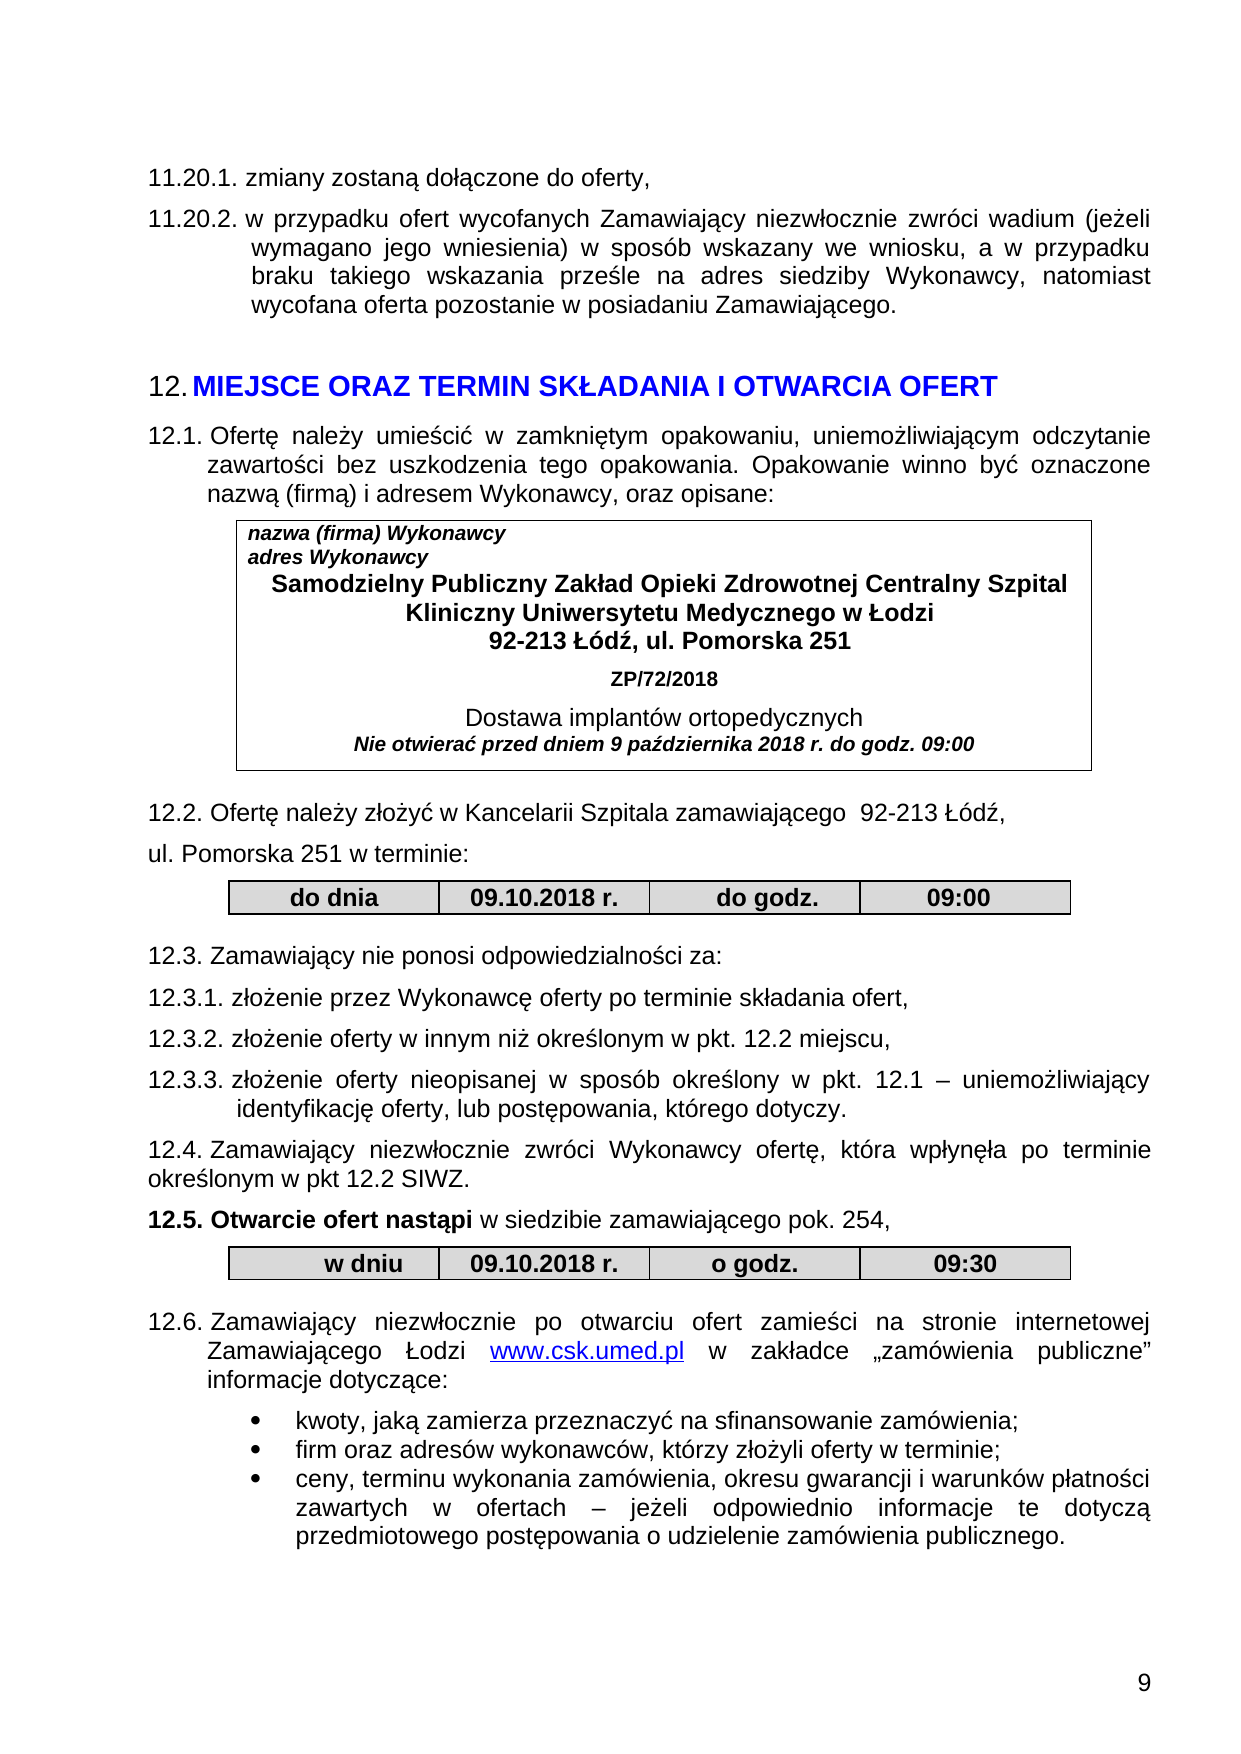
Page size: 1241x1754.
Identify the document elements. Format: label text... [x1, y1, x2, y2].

list 12.3.3. złożenie oferty nieopisanej w sposób określony w pkt. 12.1 – uniemożliwiający identyfikację oferty, lub postępowania, którego dotyczy. [148, 1065, 1152, 1122]
table_header 09.10.2018 r. [440, 882, 649, 913]
list 12.2. Ofertę należy złożyć w Kancelarii Szpitala zamawiającego 92-213 Łódź, [148, 798, 1152, 827]
text 11.20.1. zmiany zostaną dołączone do oferty, [148, 162, 1152, 191]
table_header o godz. [650, 1248, 859, 1279]
table_header nazwa (firma) Wykonawcy adres Wykonawcy Samodzielny Publiczny Zakład Opieki Zdrowotnej Centralny Szpital Kliniczny Uniwersytetu Medycznego w Łodzi 92-213 Łódź, ul. Pomorska 251 ZP/72/2018 Dostawa implantów ortopedycznych Nie otwierać przed dniem 9 października 2018 r. do godz. 09:00 [237, 521, 1091, 770]
text 11.20.2. w przypadku ofert wycofanych Zamawiający niezwłocznie zwróci wadium (jeżeli wymagano jego wniesienia) w sposób wskazany we wniosku, a w przypadku braku takiego wskazania prześle na adres siedziby Wykonawcy, natomiast wycofana oferta pozostanie w posiadaniu Zamawiającego. [148, 204, 1152, 319]
list 12.3. Zamawiający nie ponosi odpowiedzialności za: [148, 941, 1152, 970]
table_header do dnia [230, 882, 438, 913]
list ul. Pomorska 251 w terminie: [148, 839, 1152, 868]
table_header w dniu [230, 1248, 438, 1279]
list 12.3.2. złożenie oferty w innym niż określonym w pkt. 12.2 miejscu, [148, 1024, 1152, 1052]
table_header 09:30 [861, 1248, 1070, 1279]
list 12.1. Ofertę należy umieścić w zamkniętym opakowaniu, uniemożliwiającym odczytanie zawartości bez uszkodzenia tego opakowania. Opakowanie winno być oznaczone nazwą (firmą) i adresem Wykonawcy, oraz opisane: [148, 421, 1152, 507]
list 12.5. Otwarcie ofert nastąpi w siedzibie zamawiającego pok. 254, [148, 1205, 1152, 1234]
list 12.4. Zamawiający niezwłocznie zwróci Wykonawcy ofertę, która wpłynęła po terminie określonym w pkt 12.2 SIWZ. [148, 1135, 1152, 1192]
list 12.3.1. złożenie przez Wykonawcę oferty po terminie składania ofert, [148, 982, 1152, 1011]
table_header do godz. [650, 882, 859, 913]
list 12.6. Zamawiający niezwłocznie po otwarciu ofert zamieści na stronie internetowej Zamawiającego Łodzi www.csk.umed.pl w zakładce „zamówienia publiczne” informacje dotyczące: [148, 1307, 1152, 1393]
table_header 09.10.2018 r. [440, 1248, 649, 1279]
list ceny, terminu wykonania zamówienia, okresu gwarancji i warunków płatności zawartych w ofertach – jeżeli odpowiednio informacje te dotyczą przedmiotowego postępowania o udzielenie zamówienia publicznego. [251, 1464, 1152, 1550]
list firm oraz adresów wykonawców, którzy złożyli oferty w terminie; [251, 1435, 1152, 1464]
list kwoty, jaką zamierza przeznaczyć na sfinansowanie zamówienia; [251, 1406, 1152, 1435]
subtitle MIEJSCE ORAZ TERMIN SKŁADANIA I OTWARCIA OFERT [148, 369, 1152, 402]
table_header 09:00 [861, 882, 1070, 913]
